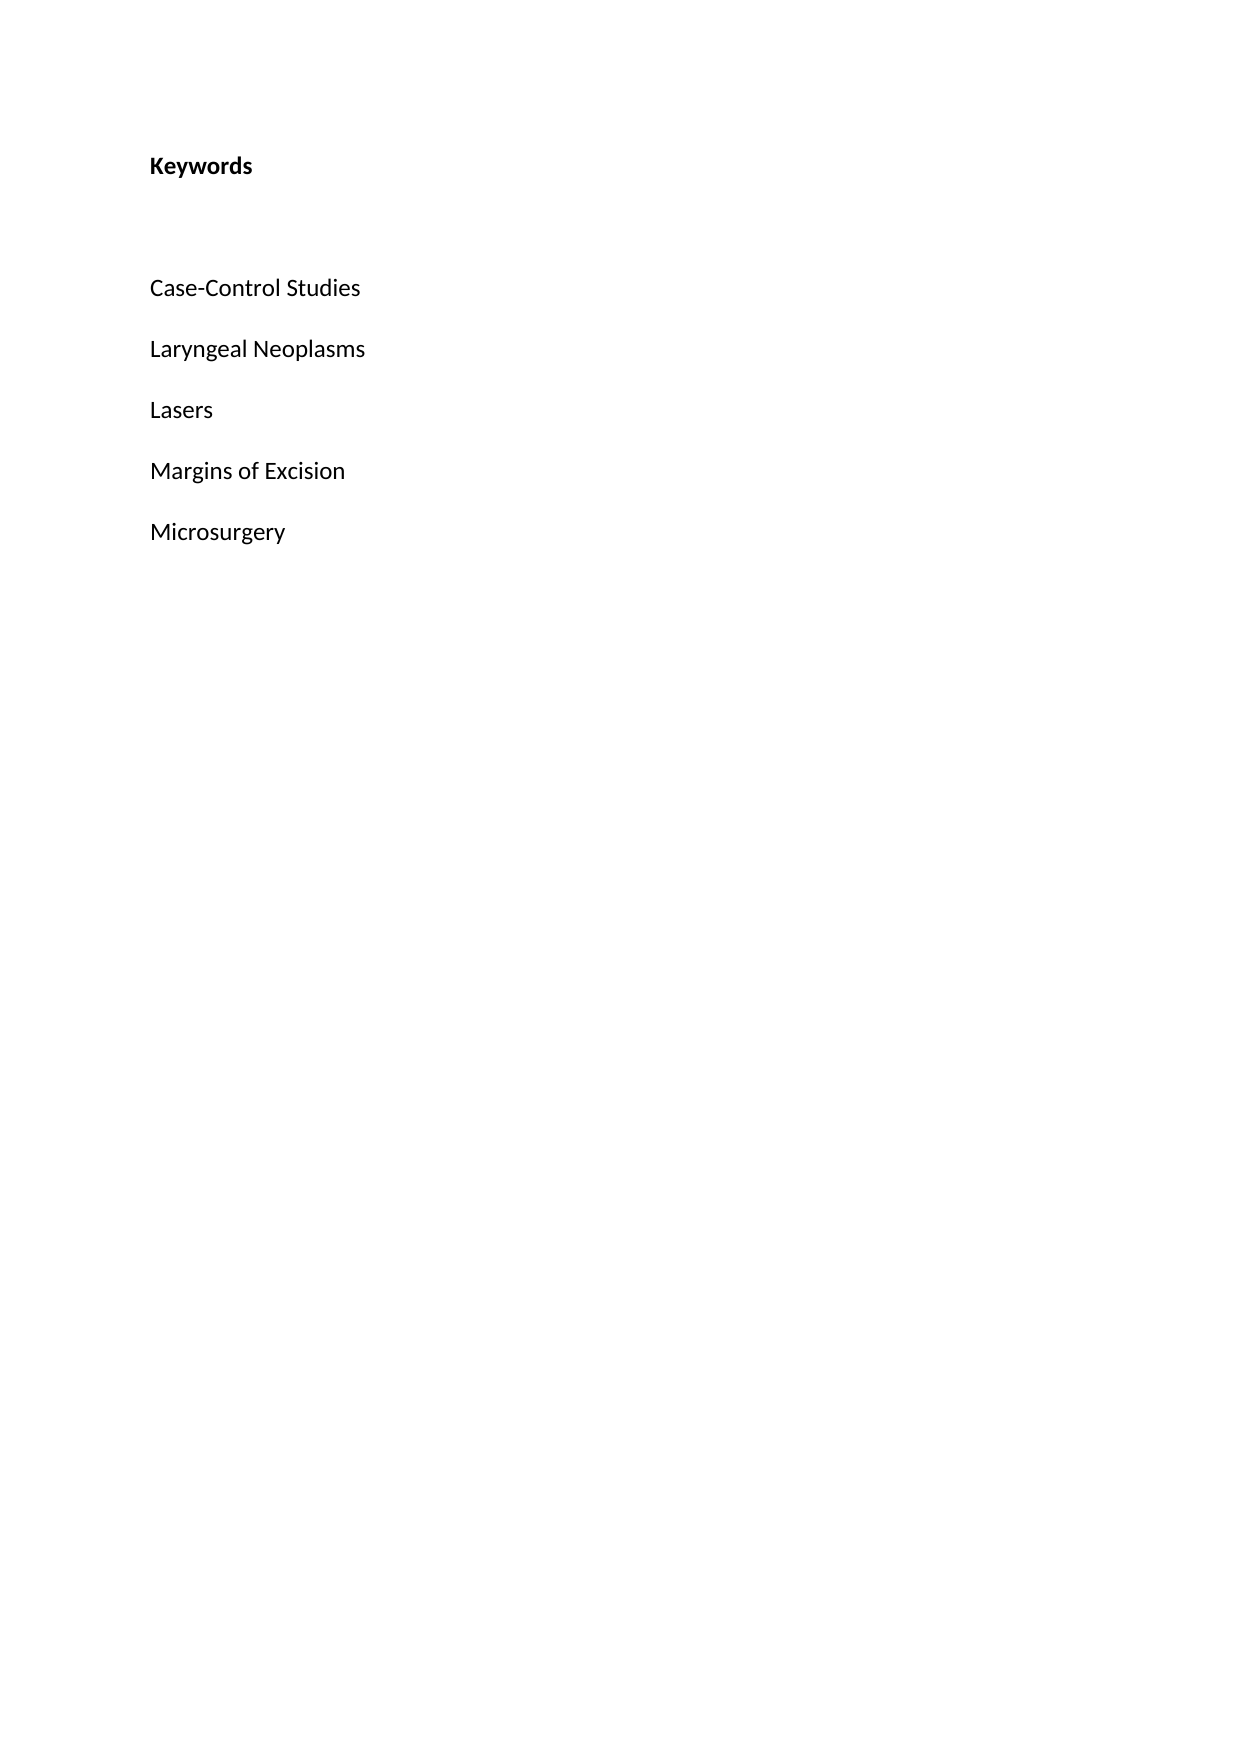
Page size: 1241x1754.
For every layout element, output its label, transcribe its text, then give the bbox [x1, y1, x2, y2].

text Margins of Excision [150, 455, 1090, 486]
text Case-Control Studies [150, 272, 1090, 303]
text Laryngeal Neoplasms [150, 333, 1090, 364]
text Keywords [150, 150, 1090, 181]
text Microsurgery [150, 516, 1090, 547]
text Lasers [150, 394, 1090, 425]
